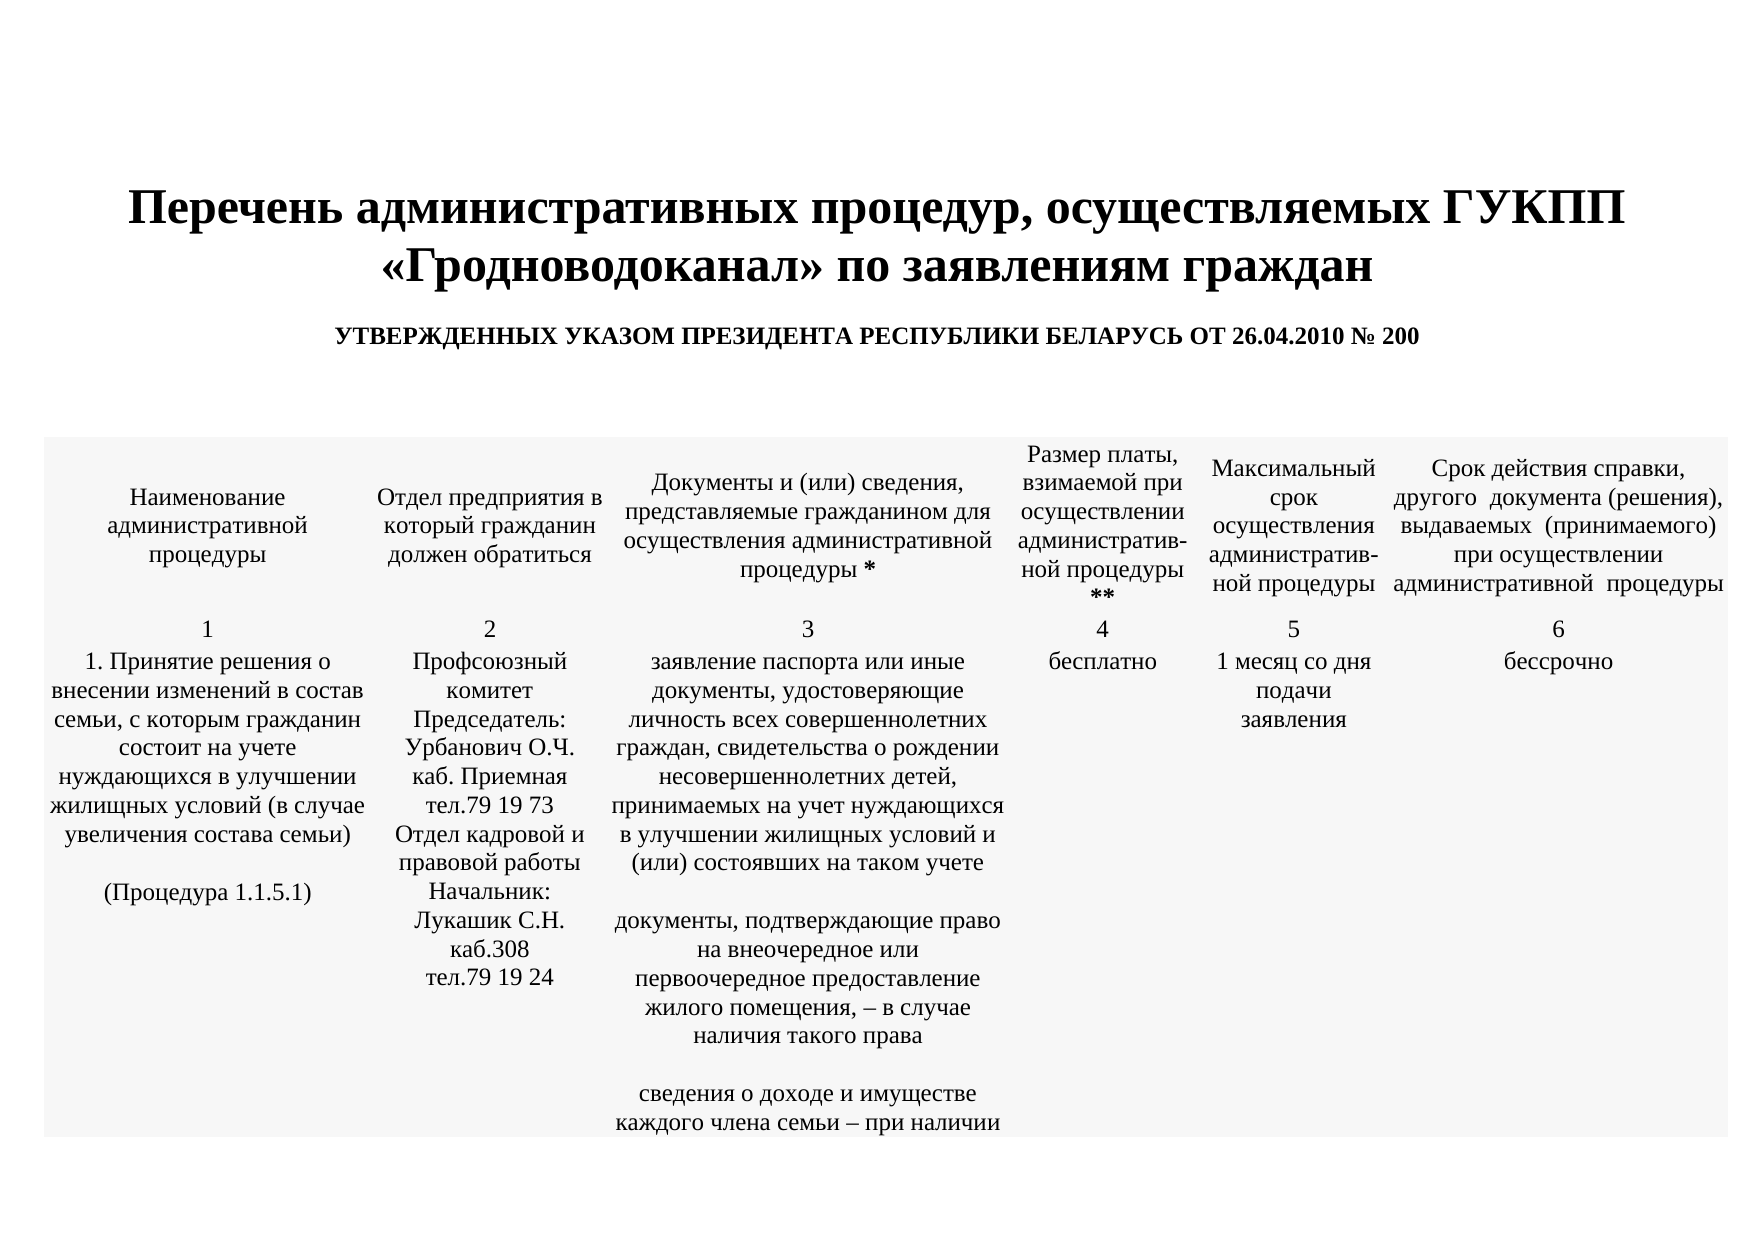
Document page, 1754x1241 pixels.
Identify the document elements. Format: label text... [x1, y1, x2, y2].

table_header Максимальный срок осуществления административ-ной процедуры [1198, 437, 1389, 613]
table_cell бессрочно [1389, 645, 1728, 1137]
table_cell 1 [44, 613, 371, 645]
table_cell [44, 645, 371, 1137]
table_header Размер платы, взимаемой при осуществлении административ-ной процедуры ** [1007, 437, 1198, 613]
table_cell 4 [1007, 613, 1198, 645]
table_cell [371, 645, 609, 1137]
table_cell бесплатно [1007, 645, 1198, 1137]
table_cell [609, 645, 1007, 1137]
table_header Наименование административной процедуры [44, 437, 371, 613]
table_cell 5 [1198, 613, 1389, 645]
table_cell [1198, 645, 1389, 1137]
text УТВЕРЖДЕННЫХ УКАЗОМ ПРЕЗИДЕНТА РЕСПУБЛИКИ БЕЛАРУСЬ ОТ 26.04.2010 № 200 [118, 321, 1636, 350]
table_header Отдел предприятия в который гражданин должен обратиться [371, 437, 609, 613]
text Перечень административных процедур, осуществляемых ГУКПП «Гродноводоканал» по заявлениям граждан [118, 177, 1636, 292]
table_cell 2 [371, 613, 609, 645]
table_cell 3 [609, 613, 1007, 645]
table_header Документы и (или) сведения, представляемые гражданином для осуществления административной процедуры * [609, 437, 1007, 613]
table_cell 6 [1389, 613, 1728, 645]
table_header Срок действия справки, другого документа (решения), выдаваемых (принимаемого) при осуществлении административной процедуры [1389, 437, 1728, 613]
